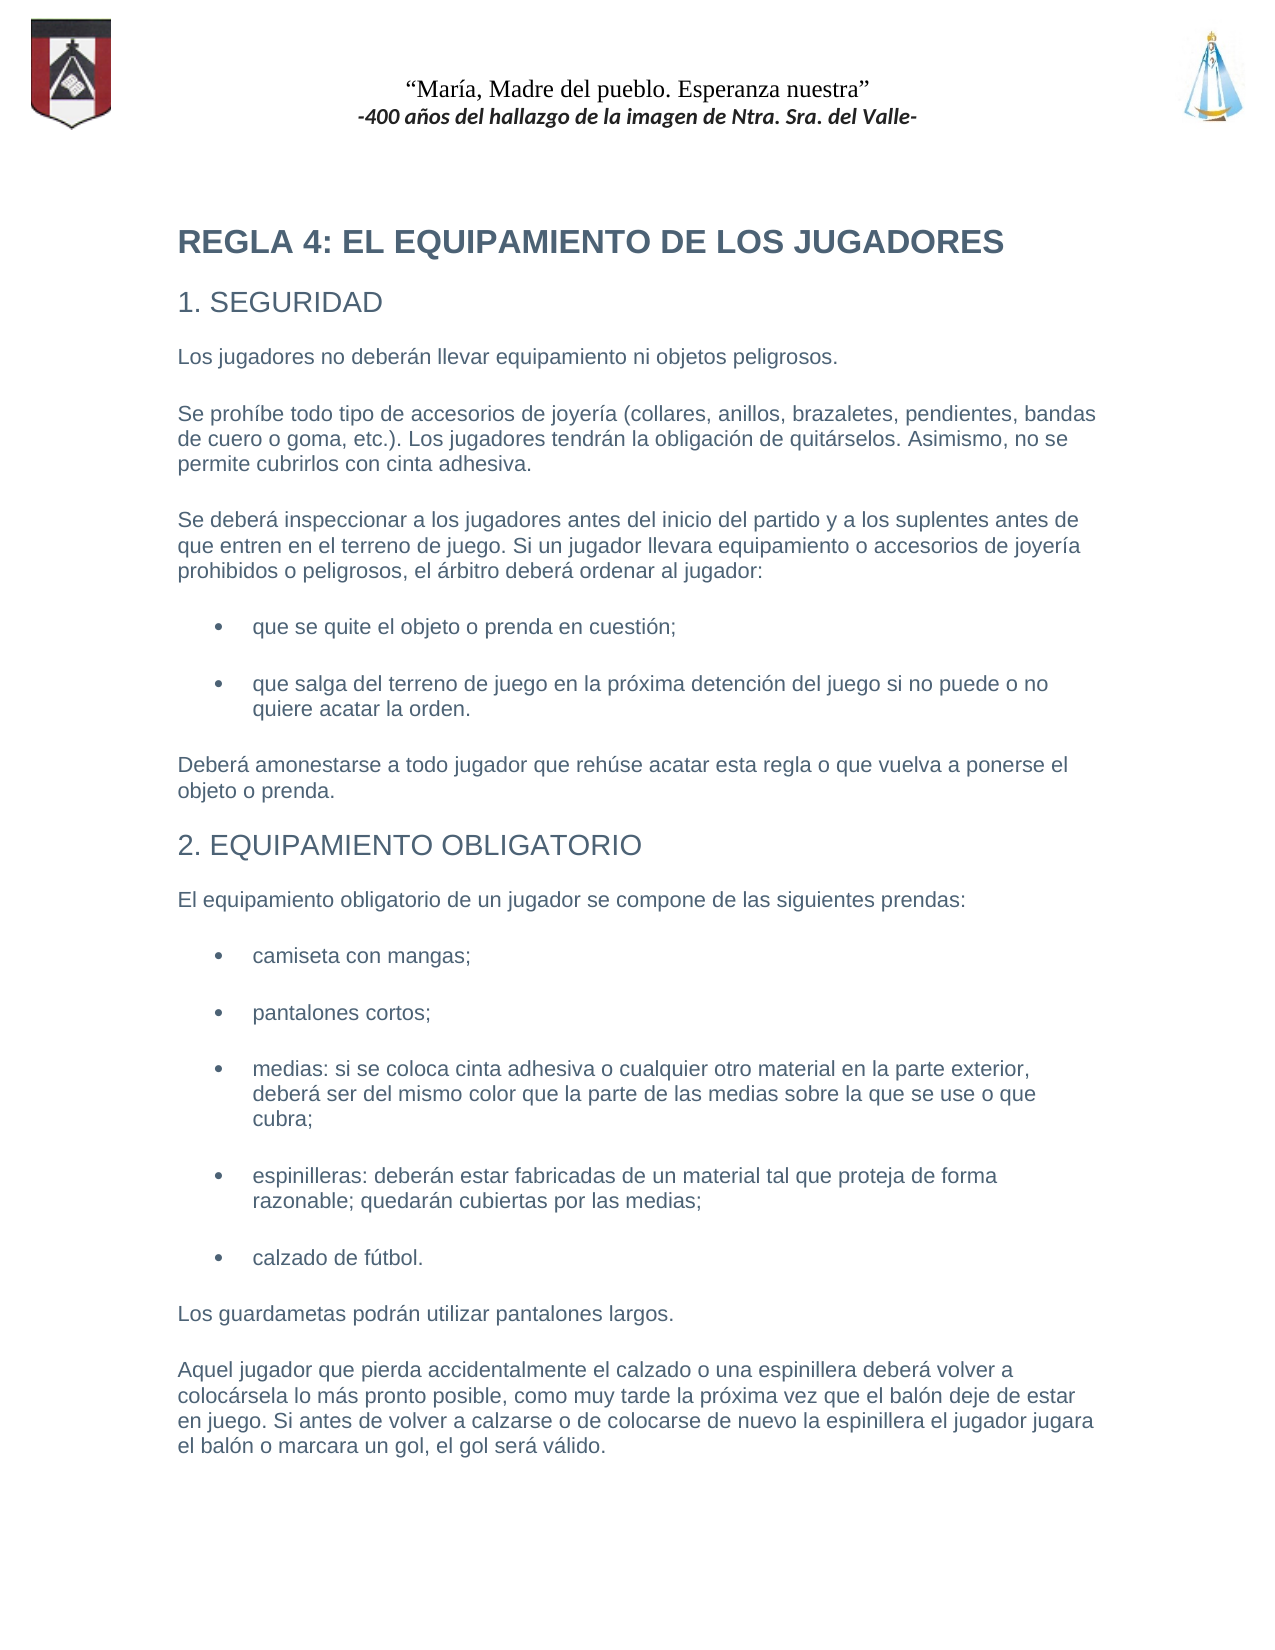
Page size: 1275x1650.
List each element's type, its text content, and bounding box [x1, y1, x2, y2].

text Los jugadores no deberán llevar equipamiento ni objetos peligrosos. [177, 344, 1098, 369]
text Se prohíbe todo tipo de accesorios de joyería (collares, anillos, brazaletes, pendientes, bandas de cuero o goma, etc.). Los jugadores tendrán la obligación de quitárselos. Asimismo, no se permite cubrirlos con cinta adhesiva. [177, 400, 1098, 476]
list que se quite el objeto o prenda en cuestión; [215, 614, 1098, 639]
text Se deberá inspeccionar a los jugadores antes del inicio del partido y a los suplentes antes de que entren en el terreno de juego. Si un jugador llevara equipamiento o accesorios de joyería prohibidos o peligrosos, el árbitro deberá ordenar al jugador: [177, 507, 1098, 583]
text Los guardametas podrán utilizar pantalones largos. [177, 1301, 1098, 1326]
text El equipamiento obligatorio de un jugador se compone de las siguientes prendas: [177, 886, 1098, 912]
list camiseta con mangas; [215, 943, 1098, 968]
list calzado de fútbol. [215, 1244, 1098, 1269]
text Regla 4: El equipamiento de los jugadores [177, 222, 1098, 260]
text Aquel jugador que pierda accidentalmente el calzado o una espinillera deberá volver a colocársela lo más pronto posible, como muy tarde la próxima vez que el balón deje de estar en juego. Si antes de volver a calzarse o de colocarse de nuevo la espinillera el jugador jugara el balón o marcara un gol, el gol será válido. [177, 1357, 1098, 1458]
text 2. EQUIPAMIENTO OBLIGATORIO [177, 828, 1098, 861]
text Deberá amonestarse a todo jugador que rehúse acatar esta regla o que vuelva a ponerse el objeto o prenda. [177, 752, 1098, 803]
list que salga del terreno de juego en la próxima detención del juego si no puede o no quiere acatar la orden. [215, 671, 1098, 721]
picture [1173, 19, 1246, 129]
text 1. SEGURIDAD [177, 285, 1098, 319]
list espinilleras: deberán estar fabricadas de un material tal que proteja de forma razonable; quedarán cubiertas por las medias; [215, 1163, 1098, 1213]
list pantalones cortos; [215, 999, 1098, 1024]
picture [29, 18, 110, 129]
list medias: si se coloca cinta adhesiva o cualquier otro material en la parte exterior, deberá ser del mismo color que la parte de las medias sobre la que se use o que cubra; [215, 1056, 1098, 1131]
